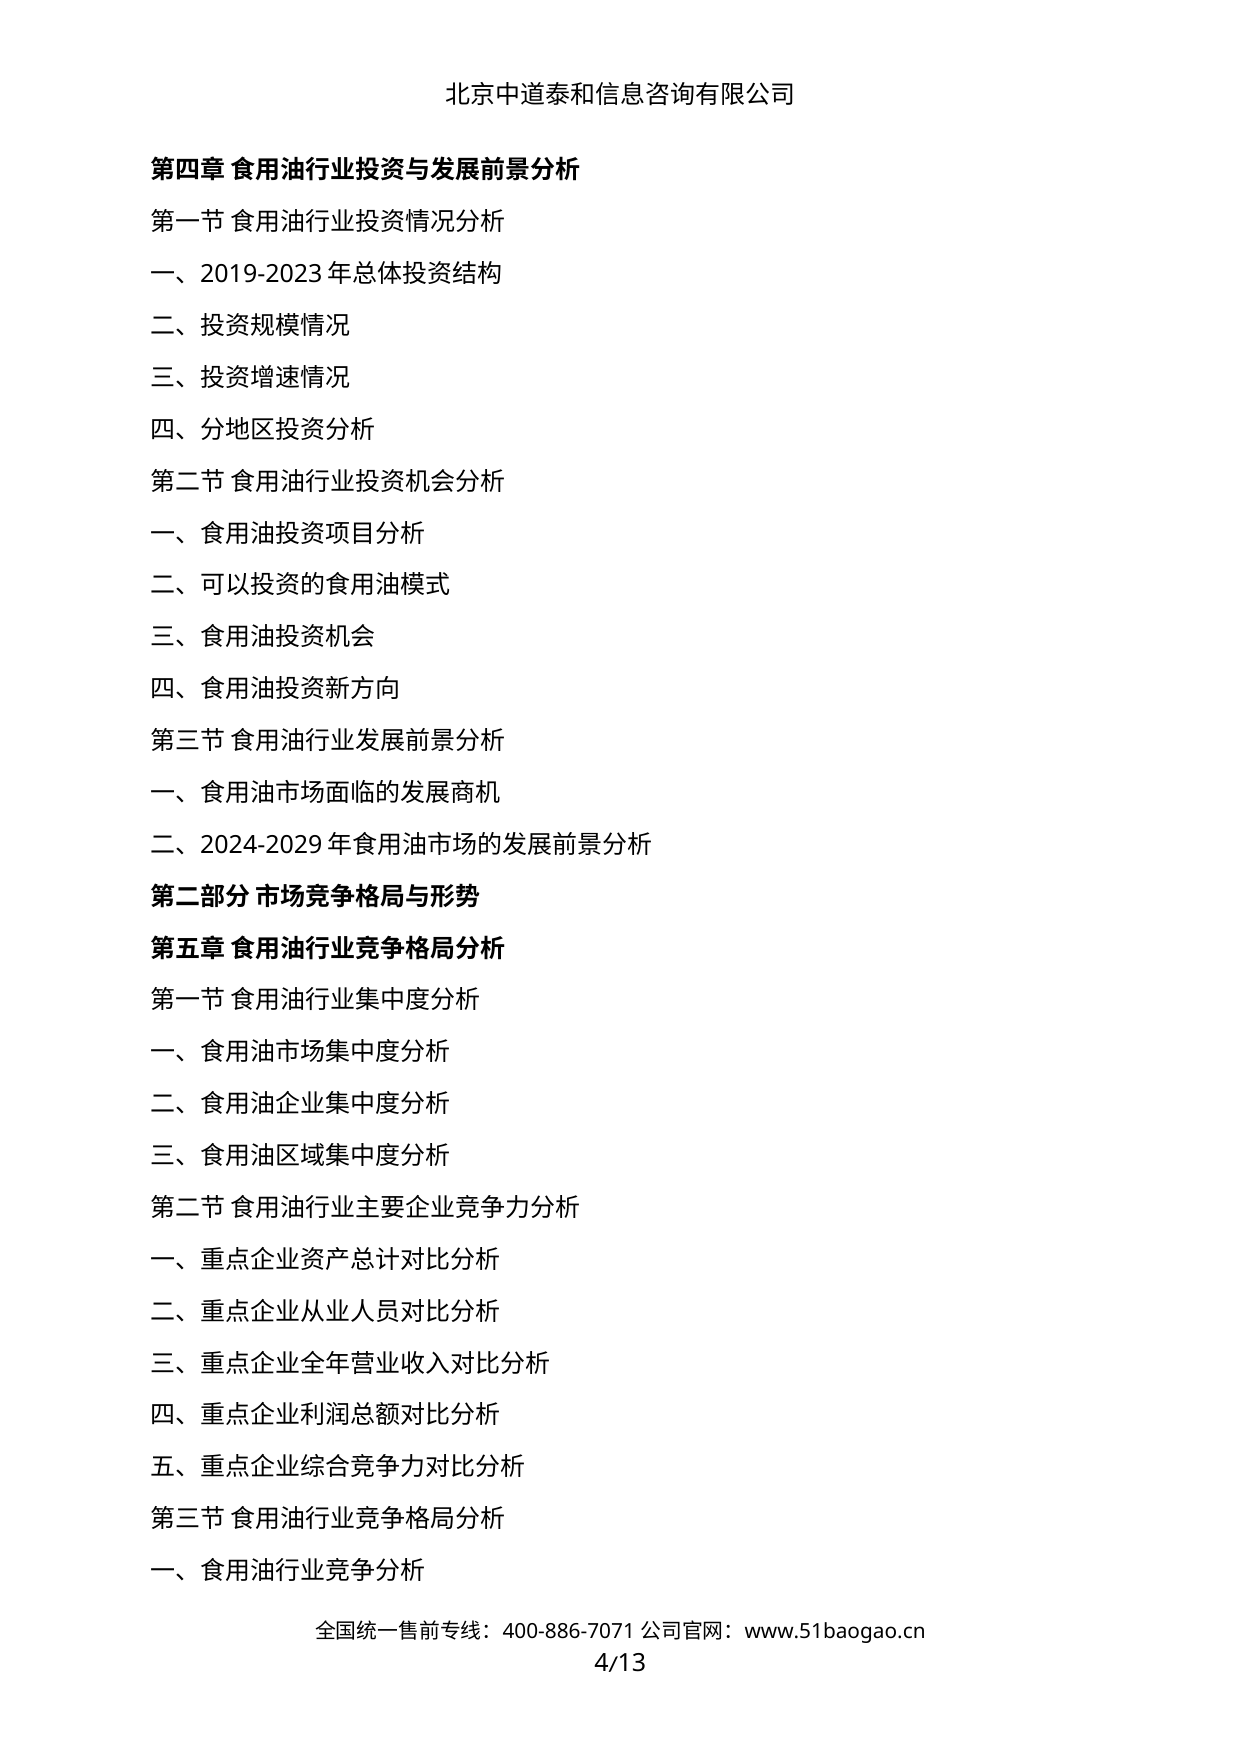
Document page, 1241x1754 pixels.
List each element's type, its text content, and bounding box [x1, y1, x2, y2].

text 二、投资规模情况 [150, 306, 1090, 342]
text 三、投资增速情况 [150, 357, 1090, 394]
text 第四章 食用油行业投资与发展前景分析 [150, 150, 1090, 186]
text 四、重点企业利润总额对比分析 [150, 1395, 1090, 1431]
text 第一节 食用油行业投资情况分析 [150, 202, 1090, 238]
text 一、食用油市场面临的发展商机 [150, 772, 1090, 809]
text 四、食用油投资新方向 [150, 669, 1090, 705]
text 三、食用油区域集中度分析 [150, 1136, 1090, 1172]
text 一、重点企业资产总计对比分析 [150, 1239, 1090, 1276]
text 五、重点企业综合竞争力对比分析 [150, 1447, 1090, 1483]
text 第二部分 市场竞争格局与形势 [150, 876, 1090, 912]
text 第二节 食用油行业投资机会分析 [150, 461, 1090, 497]
text 第一节 食用油行业集中度分析 [150, 980, 1090, 1016]
text 三、重点企业全年营业收入对比分析 [150, 1343, 1090, 1379]
text 第二节 食用油行业主要企业竞争力分析 [150, 1187, 1090, 1224]
text 一、2019-2023年总体投资结构 [150, 254, 1090, 290]
text 第三节 食用油行业竞争格局分析 [150, 1499, 1090, 1535]
text 一、食用油行业竞争分析 [150, 1551, 1090, 1587]
text 四、分地区投资分析 [150, 409, 1090, 446]
text 二、可以投资的食用油模式 [150, 565, 1090, 601]
text 第三节 食用油行业发展前景分析 [150, 721, 1090, 757]
text 二、重点企业从业人员对比分析 [150, 1291, 1090, 1327]
text 三、食用油投资机会 [150, 617, 1090, 653]
text 一、食用油市场集中度分析 [150, 1032, 1090, 1068]
text 二、食用油企业集中度分析 [150, 1084, 1090, 1120]
text 第五章 食用油行业竞争格局分析 [150, 928, 1090, 964]
text 二、2024-2029年食用油市场的发展前景分析 [150, 824, 1090, 861]
text 一、食用油投资项目分析 [150, 513, 1090, 549]
